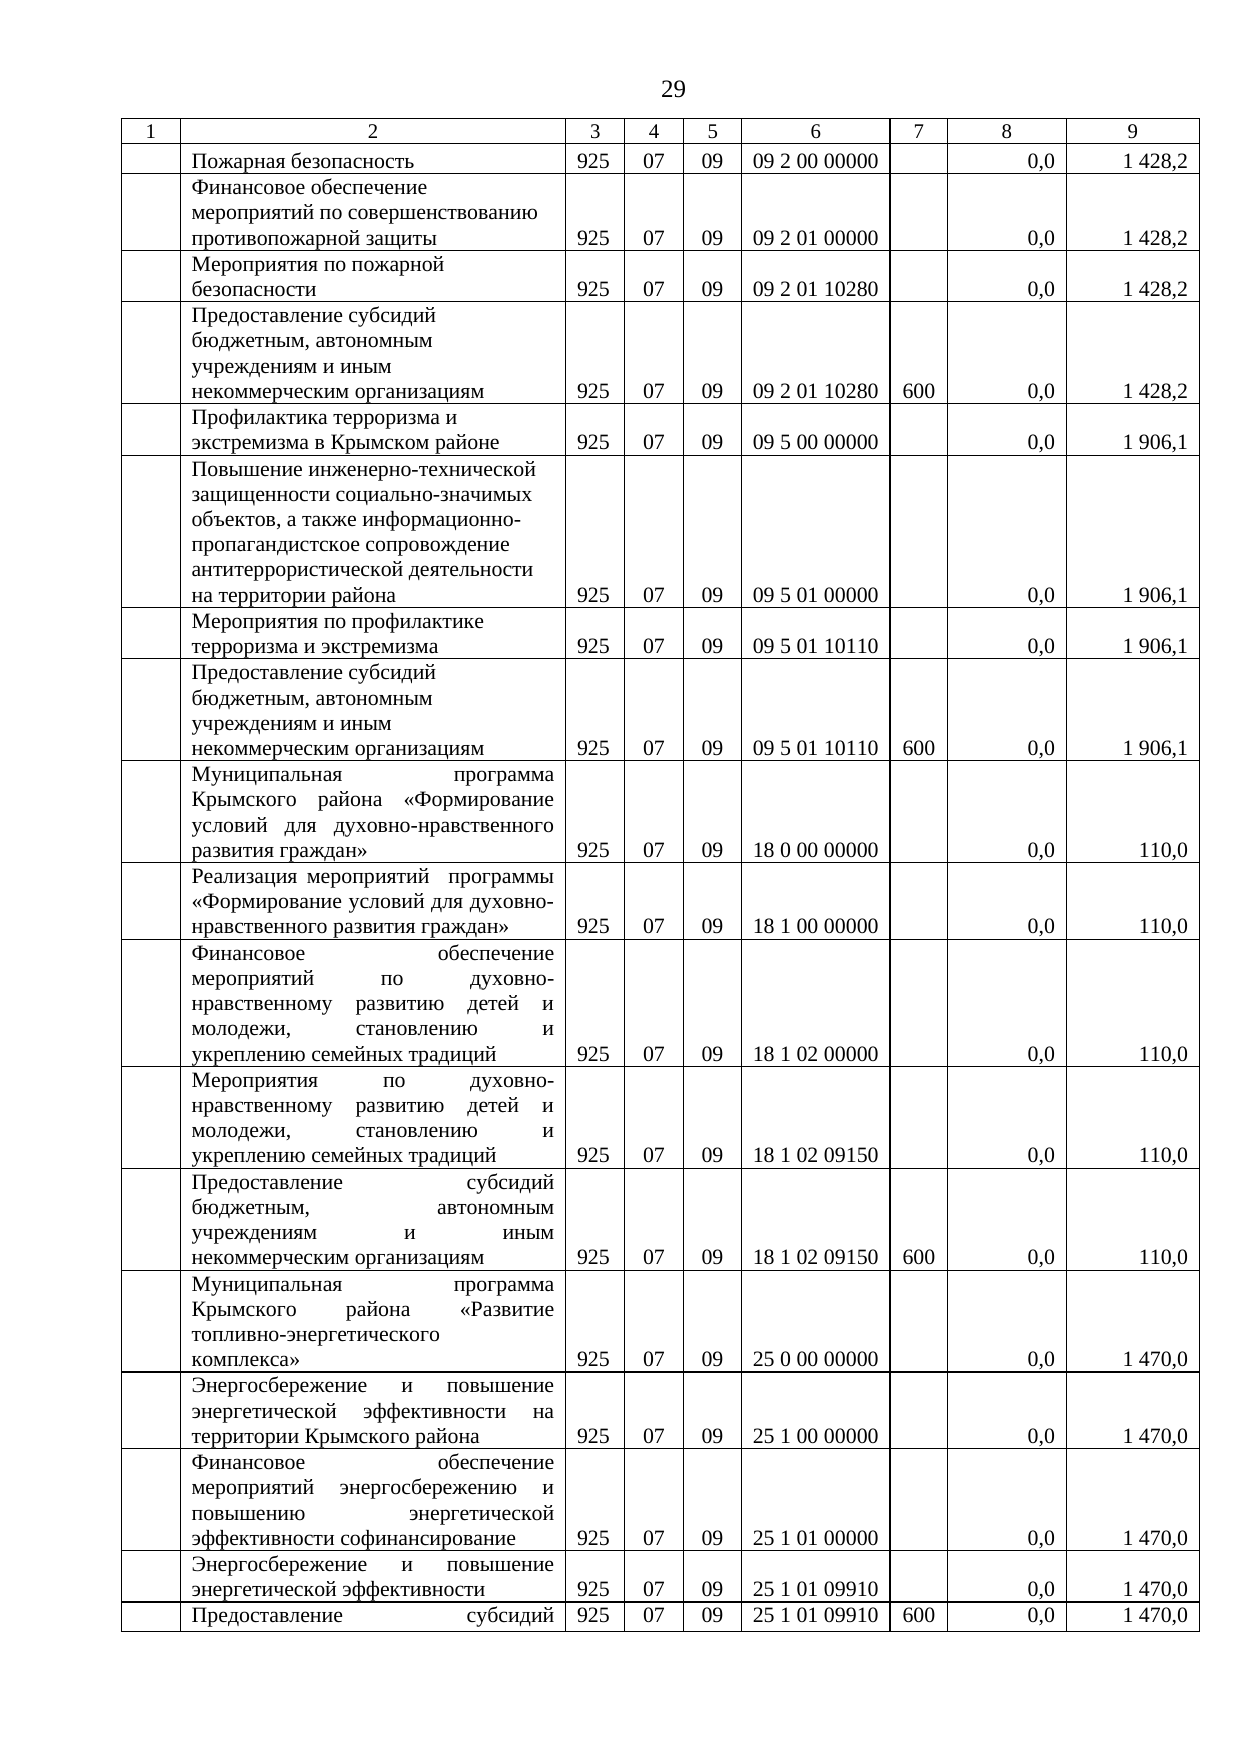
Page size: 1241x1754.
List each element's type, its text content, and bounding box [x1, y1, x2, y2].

table_header 6 [742, 119, 889, 143]
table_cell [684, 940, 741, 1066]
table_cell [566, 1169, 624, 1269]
table_header 9 [1067, 119, 1199, 143]
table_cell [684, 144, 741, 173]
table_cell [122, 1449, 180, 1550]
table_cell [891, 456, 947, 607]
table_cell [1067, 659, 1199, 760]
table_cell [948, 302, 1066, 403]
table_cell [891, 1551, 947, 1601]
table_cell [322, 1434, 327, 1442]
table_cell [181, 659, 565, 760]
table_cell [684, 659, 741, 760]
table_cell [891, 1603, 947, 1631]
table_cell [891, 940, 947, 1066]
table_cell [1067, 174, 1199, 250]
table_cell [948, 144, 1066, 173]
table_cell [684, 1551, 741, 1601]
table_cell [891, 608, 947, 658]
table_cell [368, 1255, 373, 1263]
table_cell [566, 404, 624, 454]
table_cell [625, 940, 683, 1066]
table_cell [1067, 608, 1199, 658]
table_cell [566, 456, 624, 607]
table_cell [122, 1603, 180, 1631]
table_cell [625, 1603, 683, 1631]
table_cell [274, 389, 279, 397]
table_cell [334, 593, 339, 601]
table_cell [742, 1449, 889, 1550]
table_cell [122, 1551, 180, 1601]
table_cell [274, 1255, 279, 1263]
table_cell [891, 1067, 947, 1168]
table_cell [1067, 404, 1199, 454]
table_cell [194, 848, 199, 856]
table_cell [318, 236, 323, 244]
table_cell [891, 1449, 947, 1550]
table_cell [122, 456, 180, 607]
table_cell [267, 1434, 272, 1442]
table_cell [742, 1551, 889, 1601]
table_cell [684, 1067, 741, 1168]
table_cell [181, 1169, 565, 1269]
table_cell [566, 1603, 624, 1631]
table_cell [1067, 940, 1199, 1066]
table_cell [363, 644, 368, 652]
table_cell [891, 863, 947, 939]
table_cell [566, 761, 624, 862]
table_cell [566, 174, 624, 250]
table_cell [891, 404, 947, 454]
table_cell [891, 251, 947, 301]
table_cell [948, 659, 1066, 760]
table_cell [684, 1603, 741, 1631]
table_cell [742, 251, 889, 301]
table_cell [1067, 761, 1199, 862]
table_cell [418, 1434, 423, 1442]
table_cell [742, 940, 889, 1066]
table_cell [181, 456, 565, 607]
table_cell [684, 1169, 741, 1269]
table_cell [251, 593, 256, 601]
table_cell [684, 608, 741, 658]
table_header 2 [181, 119, 565, 143]
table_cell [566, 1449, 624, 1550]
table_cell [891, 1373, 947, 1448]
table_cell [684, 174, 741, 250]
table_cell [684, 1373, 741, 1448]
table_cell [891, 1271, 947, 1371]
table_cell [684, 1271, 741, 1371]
table_header 3 [566, 119, 624, 143]
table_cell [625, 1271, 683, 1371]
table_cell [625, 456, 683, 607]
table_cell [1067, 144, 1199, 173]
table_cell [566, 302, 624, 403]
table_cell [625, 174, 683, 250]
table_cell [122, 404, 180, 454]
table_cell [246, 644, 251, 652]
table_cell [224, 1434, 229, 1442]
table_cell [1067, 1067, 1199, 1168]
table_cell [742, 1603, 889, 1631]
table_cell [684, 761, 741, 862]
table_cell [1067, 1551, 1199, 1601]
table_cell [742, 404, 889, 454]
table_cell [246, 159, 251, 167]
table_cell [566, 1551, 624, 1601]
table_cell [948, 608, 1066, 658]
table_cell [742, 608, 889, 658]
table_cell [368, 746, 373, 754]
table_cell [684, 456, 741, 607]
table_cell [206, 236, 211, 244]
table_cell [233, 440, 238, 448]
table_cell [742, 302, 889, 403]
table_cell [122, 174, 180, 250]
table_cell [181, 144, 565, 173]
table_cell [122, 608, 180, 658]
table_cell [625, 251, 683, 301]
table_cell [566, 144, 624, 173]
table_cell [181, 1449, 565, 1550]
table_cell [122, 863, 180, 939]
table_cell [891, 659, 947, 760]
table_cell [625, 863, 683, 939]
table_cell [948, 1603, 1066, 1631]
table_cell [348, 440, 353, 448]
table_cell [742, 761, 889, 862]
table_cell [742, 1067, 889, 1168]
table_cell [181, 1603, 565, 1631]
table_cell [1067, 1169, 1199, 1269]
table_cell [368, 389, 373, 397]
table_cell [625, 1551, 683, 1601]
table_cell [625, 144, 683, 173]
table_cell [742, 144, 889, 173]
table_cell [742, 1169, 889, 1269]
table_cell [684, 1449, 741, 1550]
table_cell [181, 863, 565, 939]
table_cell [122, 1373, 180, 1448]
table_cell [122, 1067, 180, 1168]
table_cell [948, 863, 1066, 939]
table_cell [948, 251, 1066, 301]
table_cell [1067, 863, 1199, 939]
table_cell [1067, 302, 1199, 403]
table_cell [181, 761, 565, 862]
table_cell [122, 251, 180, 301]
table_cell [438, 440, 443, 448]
table_header 1 [122, 119, 180, 143]
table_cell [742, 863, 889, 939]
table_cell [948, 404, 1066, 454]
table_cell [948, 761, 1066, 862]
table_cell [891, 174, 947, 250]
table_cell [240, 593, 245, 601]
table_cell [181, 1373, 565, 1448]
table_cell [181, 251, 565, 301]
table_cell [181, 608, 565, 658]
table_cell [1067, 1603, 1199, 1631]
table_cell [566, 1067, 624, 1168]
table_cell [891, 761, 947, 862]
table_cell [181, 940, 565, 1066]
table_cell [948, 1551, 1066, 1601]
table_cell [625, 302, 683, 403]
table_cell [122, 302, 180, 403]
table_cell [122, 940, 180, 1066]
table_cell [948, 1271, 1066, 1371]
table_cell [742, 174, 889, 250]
table_header 7 [891, 119, 947, 143]
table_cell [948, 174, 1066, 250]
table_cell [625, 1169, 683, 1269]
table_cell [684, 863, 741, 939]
table_header 8 [948, 119, 1066, 143]
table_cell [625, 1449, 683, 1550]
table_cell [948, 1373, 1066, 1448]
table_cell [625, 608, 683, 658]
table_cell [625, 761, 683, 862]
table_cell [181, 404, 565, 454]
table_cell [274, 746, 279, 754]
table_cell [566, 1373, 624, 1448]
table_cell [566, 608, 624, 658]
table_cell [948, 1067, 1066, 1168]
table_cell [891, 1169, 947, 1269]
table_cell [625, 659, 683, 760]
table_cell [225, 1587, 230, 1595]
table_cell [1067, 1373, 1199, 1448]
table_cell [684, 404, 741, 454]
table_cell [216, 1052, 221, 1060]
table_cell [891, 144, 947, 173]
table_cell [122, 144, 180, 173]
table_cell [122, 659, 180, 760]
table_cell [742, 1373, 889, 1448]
table_header 5 [684, 119, 741, 143]
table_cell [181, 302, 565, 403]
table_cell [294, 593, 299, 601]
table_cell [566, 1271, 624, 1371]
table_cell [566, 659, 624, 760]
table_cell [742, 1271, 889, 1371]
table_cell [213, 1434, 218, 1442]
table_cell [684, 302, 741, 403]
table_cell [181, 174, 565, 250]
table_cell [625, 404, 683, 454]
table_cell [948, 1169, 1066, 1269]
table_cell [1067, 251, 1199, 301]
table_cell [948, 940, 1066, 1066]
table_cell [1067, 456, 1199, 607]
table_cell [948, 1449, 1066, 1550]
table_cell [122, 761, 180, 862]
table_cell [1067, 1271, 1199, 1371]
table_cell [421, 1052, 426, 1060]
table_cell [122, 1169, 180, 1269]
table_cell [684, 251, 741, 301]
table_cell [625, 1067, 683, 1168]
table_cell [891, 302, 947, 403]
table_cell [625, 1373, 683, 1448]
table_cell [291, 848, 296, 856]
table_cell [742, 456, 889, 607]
table_header 4 [625, 119, 683, 143]
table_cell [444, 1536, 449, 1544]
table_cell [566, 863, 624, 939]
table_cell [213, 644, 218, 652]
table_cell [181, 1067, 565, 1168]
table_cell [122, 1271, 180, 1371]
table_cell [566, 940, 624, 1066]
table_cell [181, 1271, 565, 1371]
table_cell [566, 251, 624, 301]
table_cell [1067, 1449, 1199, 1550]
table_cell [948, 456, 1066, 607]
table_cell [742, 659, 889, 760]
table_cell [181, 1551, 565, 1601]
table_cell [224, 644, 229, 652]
